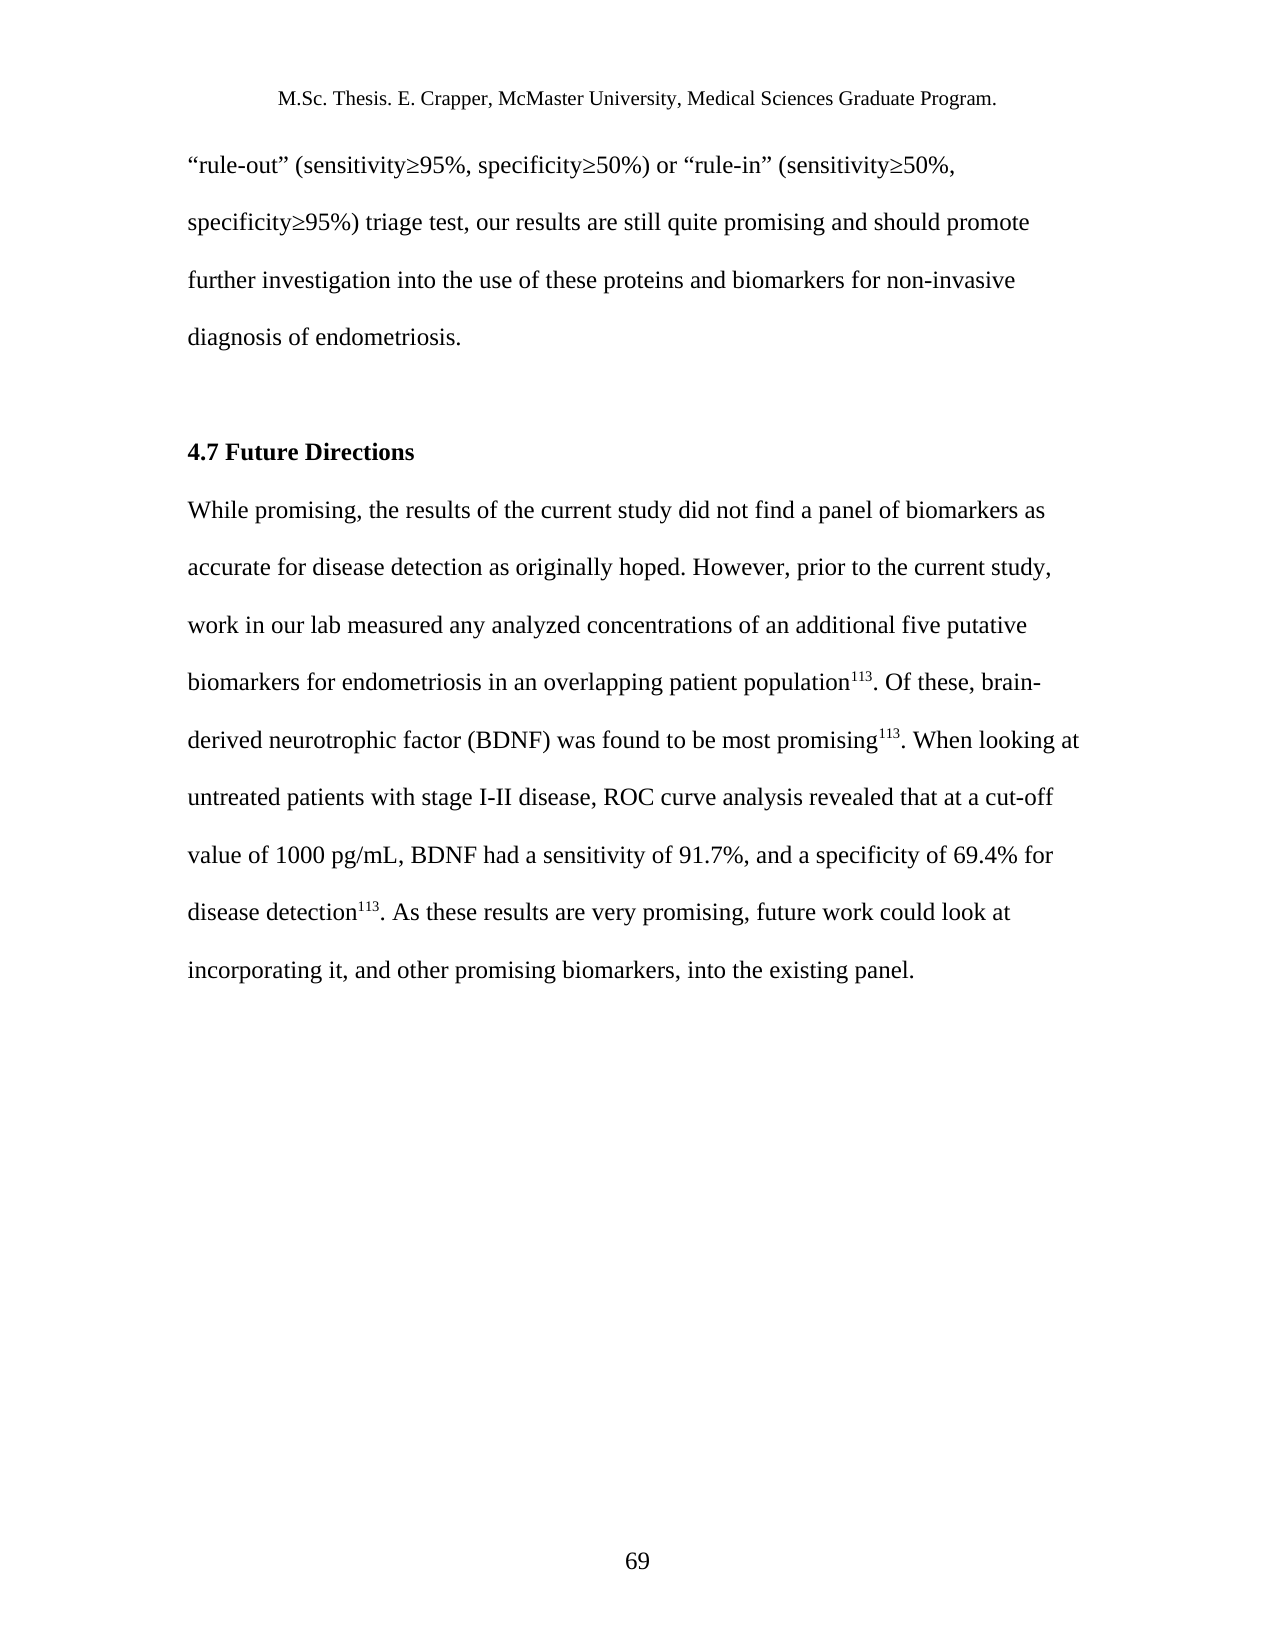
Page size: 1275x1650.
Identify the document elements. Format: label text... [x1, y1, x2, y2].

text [187, 150, 1087, 351]
text 4.7 Future Directions [187, 437, 1087, 466]
text While promising, the results of the current study did not find a panel of biomarkers as accurate for disease detection as originally hoped. However, prior to the current study, work in our lab measured any analyzed concentrations of an additional five putative biomarkers for endometriosis in an overlapping patient population113. Of these, brain-derived neurotrophic factor (BDNF) was found to be most promising113. When looking at untreated patients with stage I-II disease, ROC curve analysis revealed that at a cut-off value of 1000 pg/mL, BDNF had a sensitivity of 91.7%, and a specificity of 69.4% for disease detection113. As these results are very promising, future work could look at incorporating it, and other promising biomarkers, into the existing panel. [187, 495, 1087, 984]
